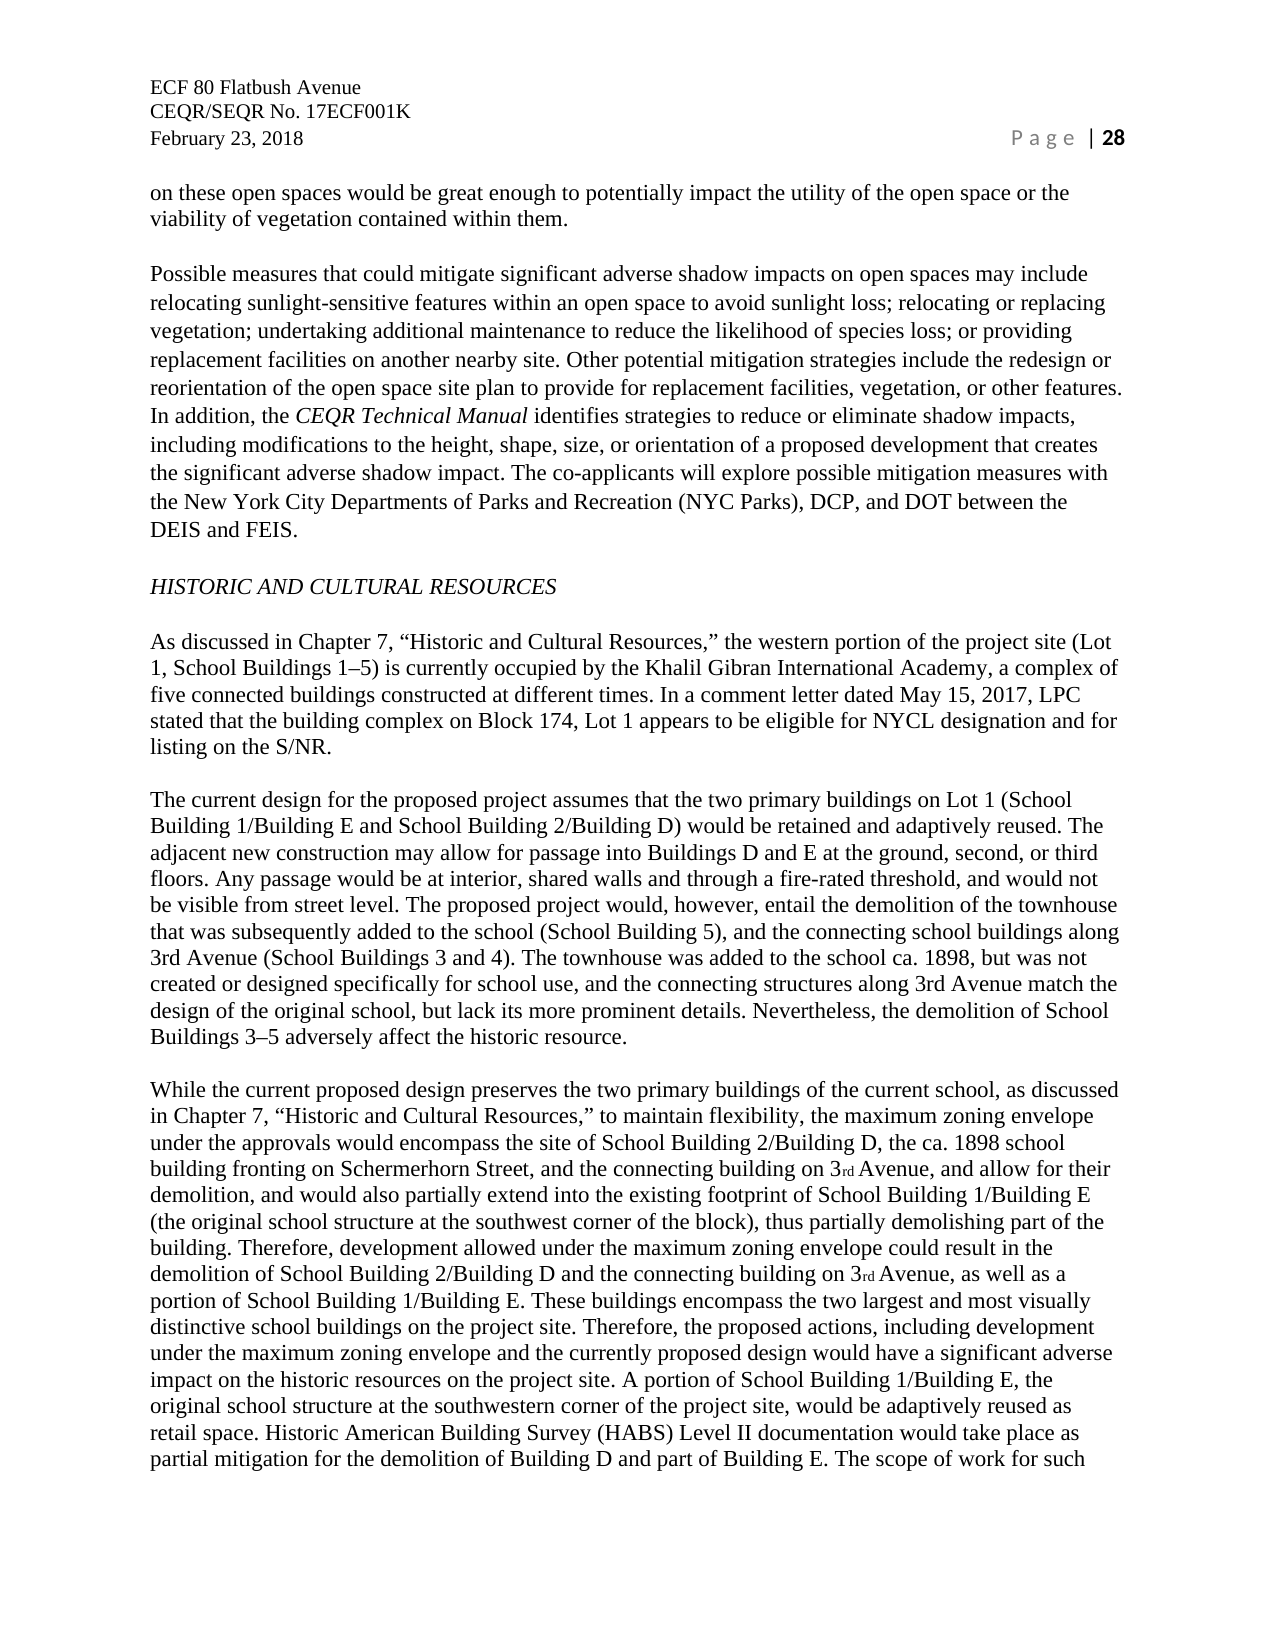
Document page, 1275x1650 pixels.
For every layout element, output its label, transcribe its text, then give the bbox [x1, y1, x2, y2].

text Possible measures that could mitigate significant adverse shadow impacts on open spaces may include relocating sunlight-sensitive features within an open space to avoid sunlight loss; relocating or replacing vegetation; undertaking additional maintenance to reduce the likelihood of species loss; or providing replacement facilities on another nearby site. Other potential mitigation strategies include the redesign or reorientation of the open space site plan to provide for replacement facilities, vegetation, or other features. In addition, the CEQR Technical Manual identifies strategies to reduce or eliminate shadow impacts, including modifications to the height, shape, size, or orientation of a proposed development that creates the significant adverse shadow impact. The co-applicants will explore possible mitigation measures with the New York City Departments of Parks and Recreation (NYC Parks), DCP, and DOT between the DEIS and FEIS. [150, 260, 1125, 543]
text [150, 1076, 1125, 1471]
subtitle HISTORIC AND CULTURAL RESOURCES [150, 573, 1125, 599]
text The current design for the proposed project assumes that the two primary buildings on Lot 1 (School Building 1/Building E and School Building 2/Building D) would be retained and adaptively reused. The adjacent new construction may allow for passage into Buildings D and E at the ground, second, or third floors. Any passage would be at interior, shared walls and through a fire-rated threshold, and would not be visible from street level. The proposed project would, however, entail the demolition of the townhouse that was subsequently added to the school (School Building 5), and the connecting school buildings along 3rd Avenue (School Buildings 3 and 4). The townhouse was added to the school ca. 1898, but was not created or designed specifically for school use, and the connecting structures along 3rd Avenue match the design of the original school, but lack its more prominent details. Nevertheless, the demolition of School Buildings 3–5 adversely affect the historic resource. [150, 786, 1125, 1049]
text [150, 179, 1125, 232]
text As discussed in Chapter 7, “Historic and Cultural Resources,” the western portion of the project site (Lot 1, School Buildings 1–5) is currently occupied by the Khalil Gibran International Academy, a complex of five connected buildings constructed at different times. In a comment letter dated May 15, 2017, LPC stated that the building complex on Block 174, Lot 1 appears to be eligible for NYCL designation and for listing on the S/NR. [150, 628, 1125, 760]
